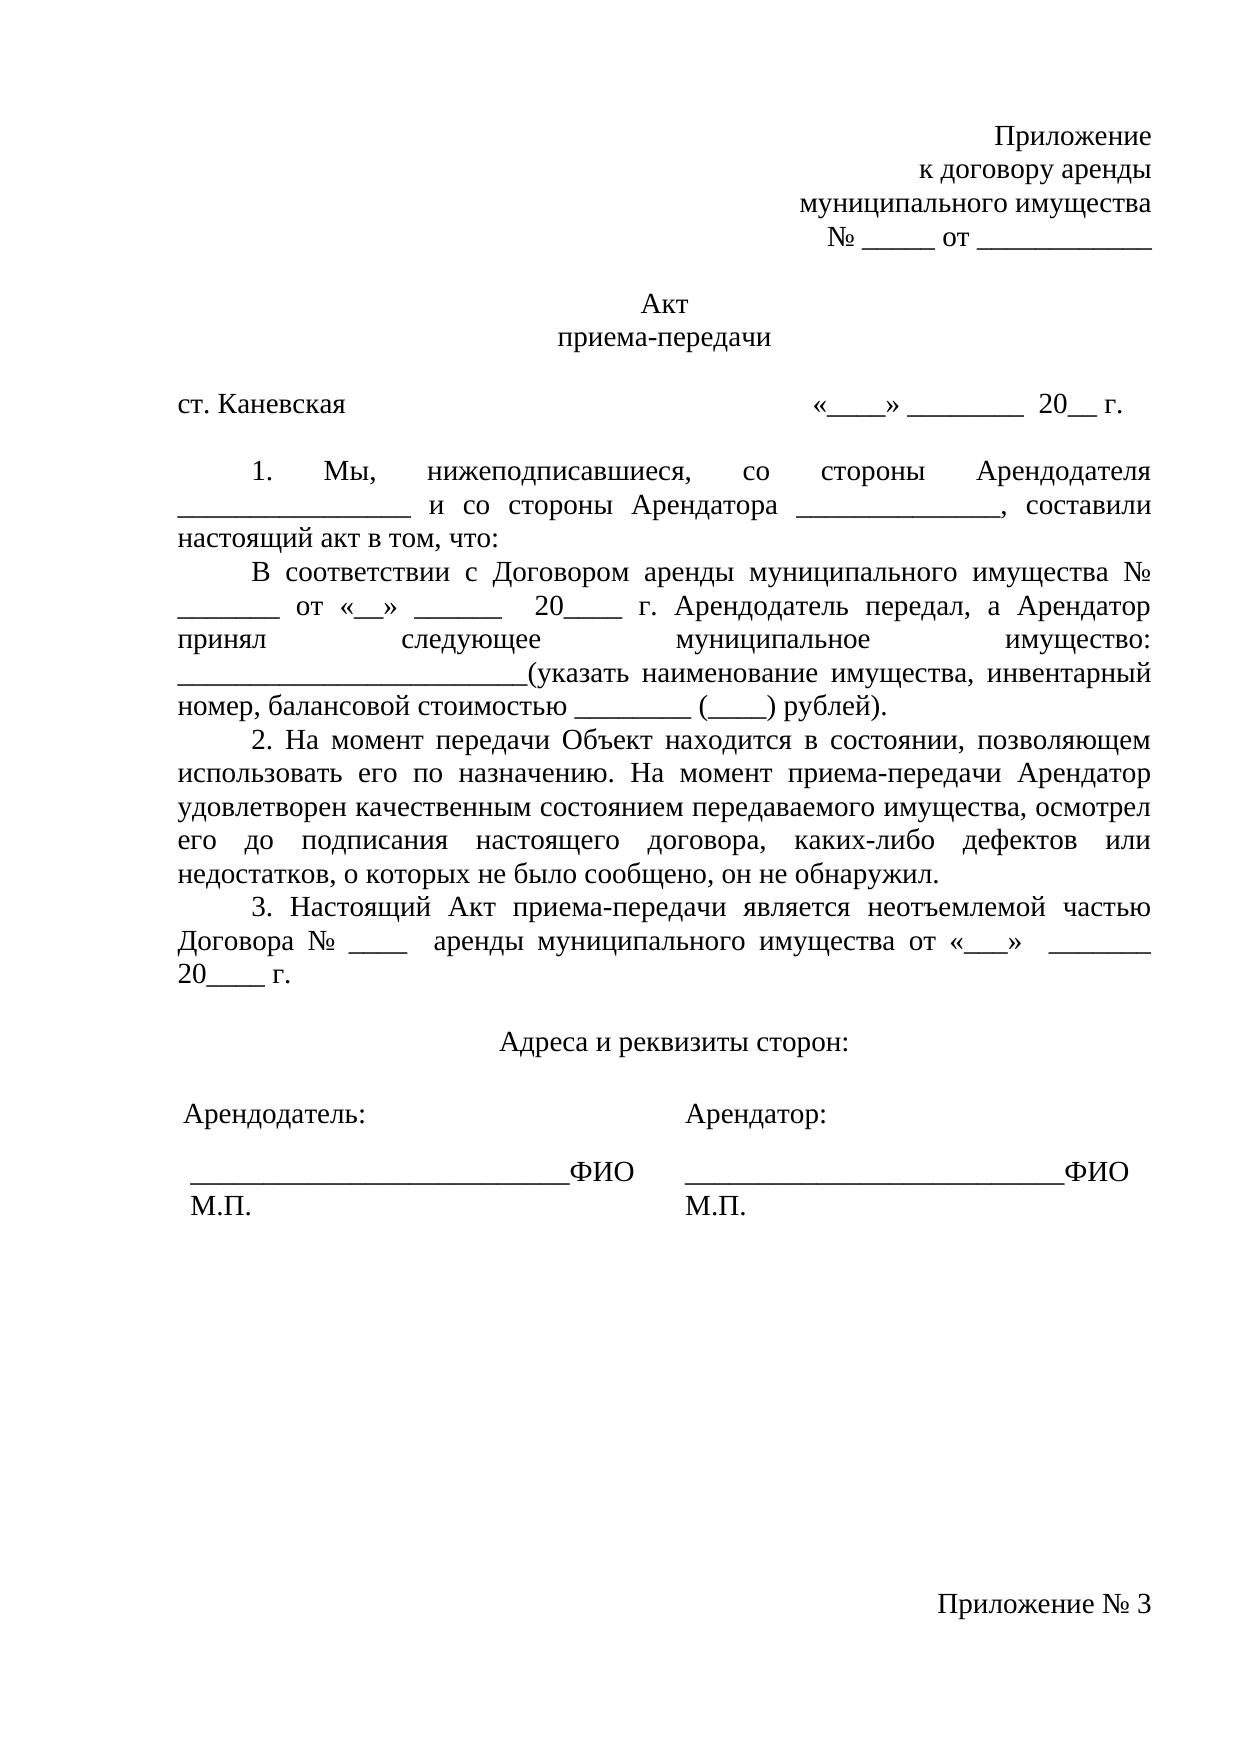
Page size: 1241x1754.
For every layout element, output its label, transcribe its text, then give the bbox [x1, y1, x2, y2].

text Адреса и реквизиты сторон: [177, 1024, 1152, 1057]
text № _____ от ____________ [177, 219, 1152, 252]
text 2. На момент передачи Объект находится в состоянии, позволяющем использовать его по назначению. На момент приема-передачи Арендатор удовлетворен качественным состоянием передаваемого имущества, осмотрел его до подписания настоящего договора, каких-либо дефектов или недостатков, о которых не было сообщено, он не обнаружил. [177, 722, 1152, 889]
text приема-передачи [177, 319, 1152, 353]
text ст. Каневская «____» ________ 20__ г. [177, 386, 1152, 420]
text Приложение [177, 118, 1152, 152]
table_header Арендатор: __________________________ФИО М.П. [679, 1091, 1181, 1251]
text В соответствии с Договором аренды муниципального имущества № _______ от «__» ______ 20____ г. Арендодатель передал, а Арендатор принял следующее муниципальное имущество: ________________________(указать наименование имущества, инвентарный номер, балансовой стоимостью ________ (____) рублей). [177, 554, 1152, 722]
text муниципального имущества [177, 185, 1152, 219]
text 1. Мы, нижеподписавшиеся, со стороны Арендодателя ________________ и со стороны Арендатора ______________, составили настоящий акт в том, что: [177, 453, 1152, 554]
table_header Арендодатель: __________________________ФИО М.П. [177, 1091, 679, 1251]
text 3. Настоящий Акт приема-передачи является неотъемлемой частью Договора № ____ аренды муниципального имущества от «___» _______ 20____ г. [177, 889, 1152, 990]
text Приложение № 3 [177, 1586, 1152, 1620]
text к договору аренды [177, 152, 1152, 185]
text Акт [177, 286, 1152, 319]
